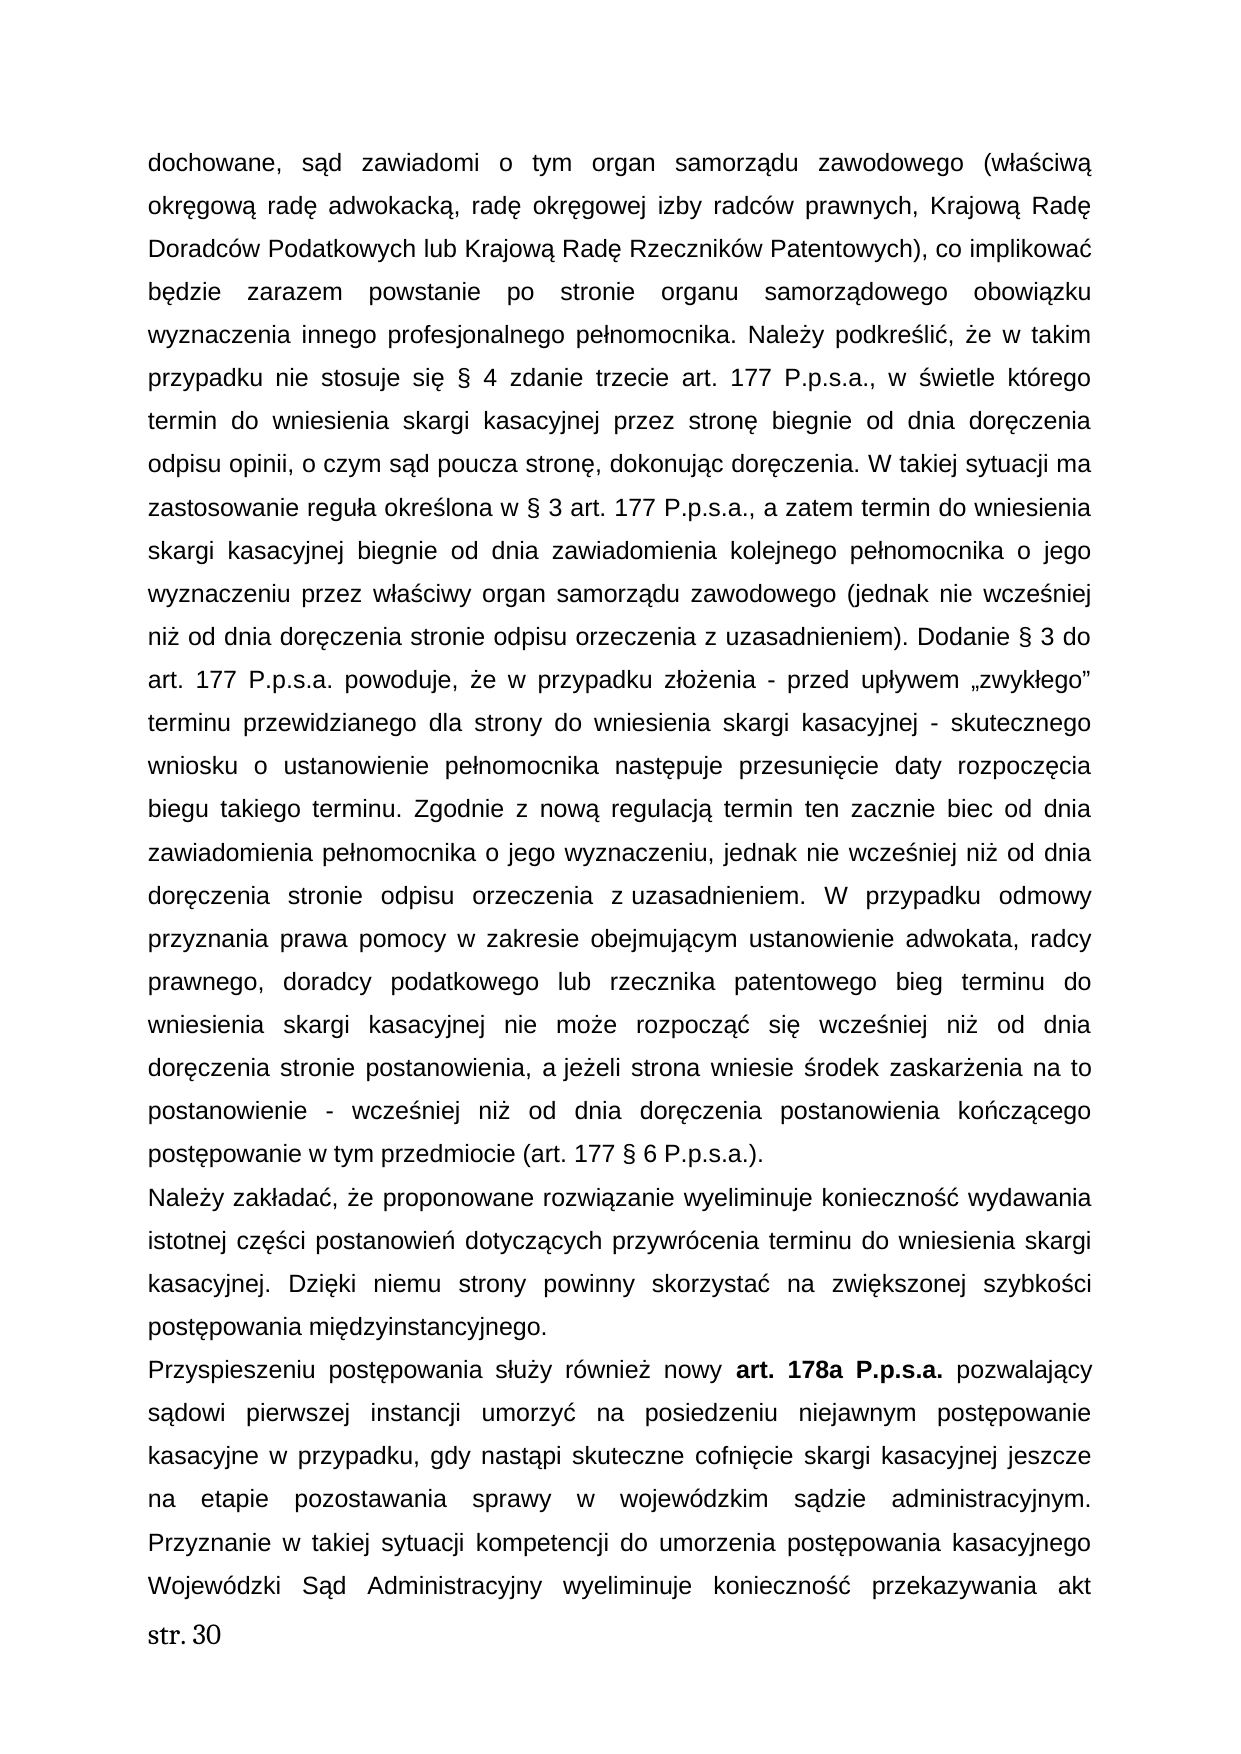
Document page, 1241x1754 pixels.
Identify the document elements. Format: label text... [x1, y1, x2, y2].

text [148, 148, 1093, 1168]
text Należy zakładać, że proponowane rozwiązanie wyeliminuje konieczność wydawania istotnej części postanowień dotyczących przywrócenia terminu do wniesienia skargi kasacyjnej. Dzięki niemu strony powinny skorzystać na zwiększonej szybkości postępowania międzyinstancyjnego. [148, 1183, 1093, 1341]
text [148, 1355, 1093, 1599]
